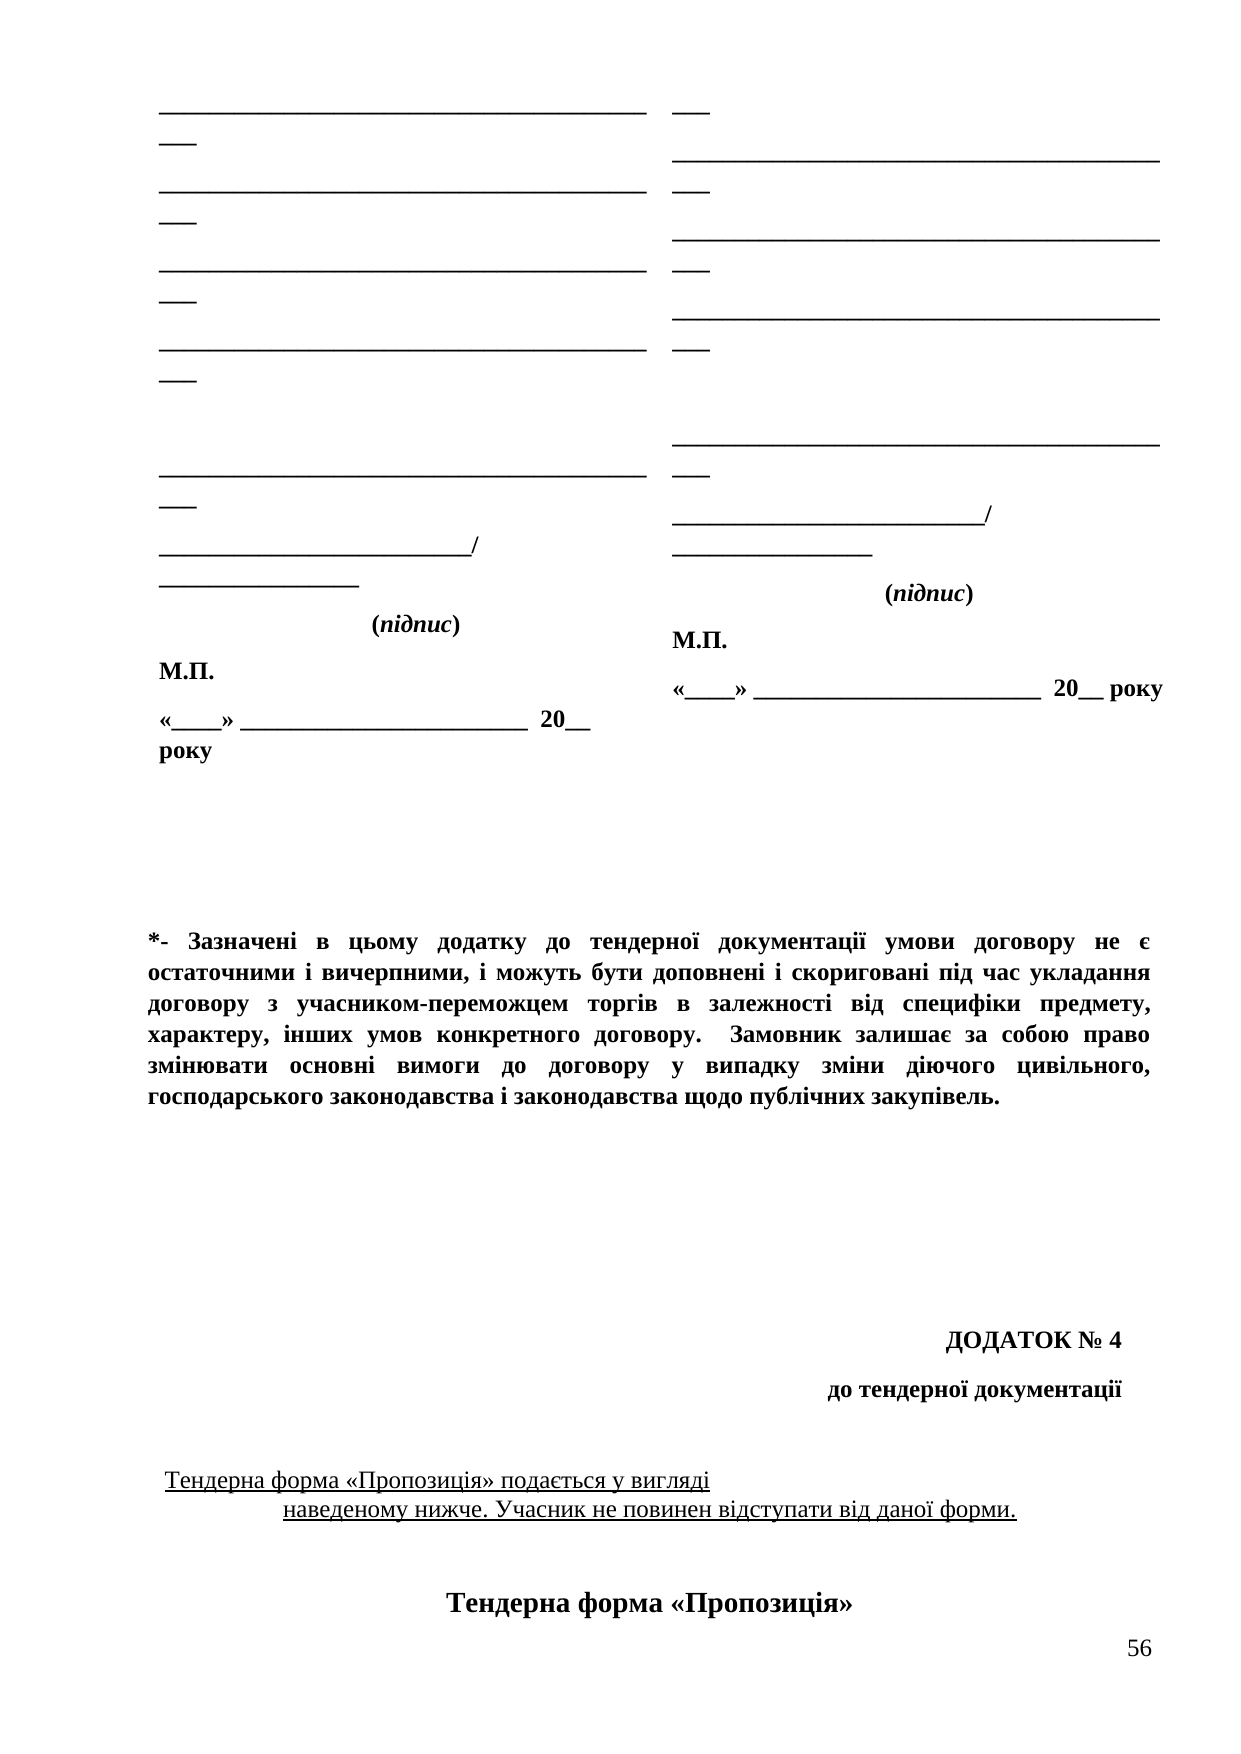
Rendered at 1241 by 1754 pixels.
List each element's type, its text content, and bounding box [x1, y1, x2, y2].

table_header ДОДАТОК № 4 до тендерної документації [746, 1325, 1133, 1470]
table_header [661, 89, 1174, 783]
text Тендерна форма «Пропозиція» подається у вигляді наведеному нижче. Учасник не повинен відступати від даної форми. [148, 1465, 1152, 1523]
text *- Зазначені в цьому додатку до тендерної документації умови договору не є остаточними і вичерпними, і можуть бути доповнені і скориговані під час укладання договору з учасником-переможцем торгів в залежності від специфіки предмету, характеру, інших умов конкретного договору. Замовник залишає за собою право змінювати основні вимоги до договору у випадку зміни діючого цивільного, господарського законодавства і законодавства щодо публічних закупівель. [148, 926, 1152, 1110]
text Тендерна форма «Пропозиція» [148, 1585, 1152, 1618]
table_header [148, 89, 661, 783]
